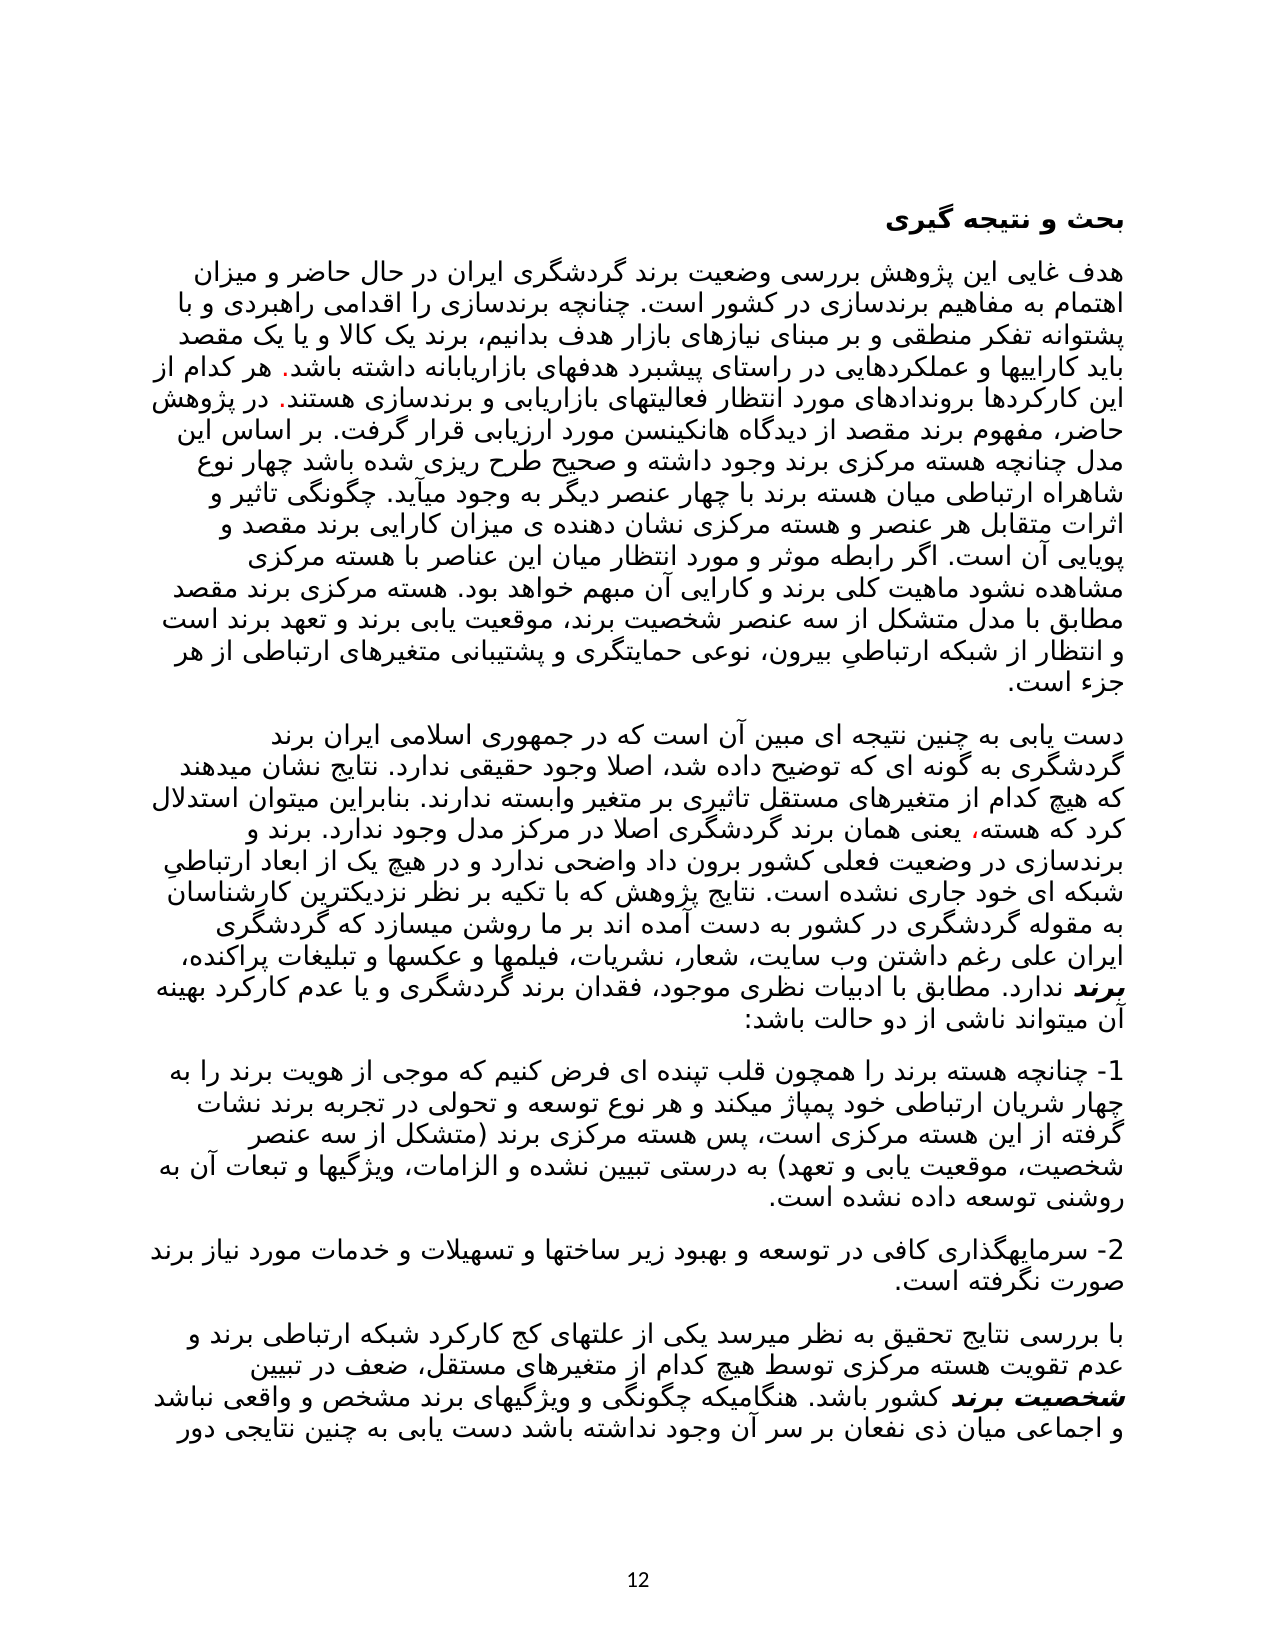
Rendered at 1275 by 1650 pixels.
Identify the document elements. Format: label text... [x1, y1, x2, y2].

text هدف غایی این پژوهش بررسی وضعیت برند گردشگری ایران در حال حاضر و میزان اهتمام به مفاهیم برندسازی در کشور است. چنانچه برندسازی را اقدامی راهبردی و با پشتوانه تفکر منطقی و بر مبنای نیازهای بازار هدف بدانیم، برند یک کالا و یا یک مقصد باید کارایی‏ها و عملکردهایی در راستای پیش‏برد هدف‏های بازاریابانه داشته باشد. هر کدام از این کارکردها برون‏دادهای مورد انتظار فعالیت‏های بازاریابی و برندسازی هستند. در پژوهش حاضر، مفهوم برند مقصد از دیدگاه ‏هانکینسن مورد ارزیابی قرار گرفت. بر اساس این مدل چنانچه هسته مرکزی برند وجود داشته و صحیح طرح ریزی شده باشد چهار نوع شاه‏راه ارتباطی میان هسته برند با چهار عنصر دیگر به وجود می‏آید. چگونگی تاثیر و اثرات متقابل هر عنصر و هسته مرکزی نشان دهنده ی میزان کارایی برند مقصد و پویایی آن است. اگر رابطه موثر و مورد انتظار میان این عناصر با هسته مرکزی مشاهده نشود ماهیت کلی برند و کارایی آن مبهم خواهد بود. هسته مرکزی برند مقصد مطابق با مدل متشکل از سه عنصر شخصیت برند، موقعیت یابی برند و تعهد برند است و انتظار از شبکه ارتباطیِ بیرون، نوعی حمایتگری و پشتیبانی متغیر‏های ارتباطی از هر جزء است. [150, 256, 1125, 698]
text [150, 1318, 1125, 1444]
text بحث و نتیجه گیری [150, 204, 1125, 235]
text 1- چنانچه هسته برند را همچون قلب تپنده ای فرض کنیم که موجی از هویت برند را به چهار شریان ارتباطی خود پمپاژ می‏کند و هر نوع توسعه و تحولی در تجربه برند نشات گرفته از این هسته مرکزی است، پس هسته مرکزی برند (متشکل از سه عنصر شخصیت، موقعیت یابی و تعهد) به درستی تبیین نشده و الزامات، ویژگی‏ها و تبعات آن به روشنی توسعه داده نشده است. [150, 1055, 1125, 1213]
text 2- سرمایه‏گذاری کافی در توسعه و بهبود زیر ساخت‏ها و تسهیلات و خدمات مورد نیاز برند صورت نگرفته است. [150, 1234, 1125, 1297]
text دست یابی به چنین نتیجه ای مبین آن است که در جمهوری اسلامی ایران برند گردشگری به گونه ای که توضیح داده شد، اصلا وجود حقیقی ندارد. نتایج نشان می‏دهند که هیچ کدام از متغیرهای مستقل تاثیری بر متغیر وابسته ندارند. بنابراین می‏توان استدلال کرد که هسته، یعنی همان برند گردشگری اصلا در مرکز مدل وجود ندارد. برند و برندسازی در وضعیت فعلی کشور برون داد واضحی ندارد و در هیچ یک از ابعاد ارتباطیِ شبکه ای خود جاری نشده است. نتایج پژوهش که با تکیه بر نظر نزدیکترین کارشناسان به مقوله گردشگری در کشور به دست آمده اند بر ما روشن می‏سازد که گردشگری ایران علی رغم داشتن وب سایت، شعار، نشریات، فیلم‏ها و عکس‏ها و تبلیغات پراکنده، برند ندارد. مطابق با ادبیات نظری موجود، فقدان برند گردشگری و یا عدم کارکرد بهینه آن می‏تواند ناشی از دو حالت باشد: [150, 719, 1125, 1034]
